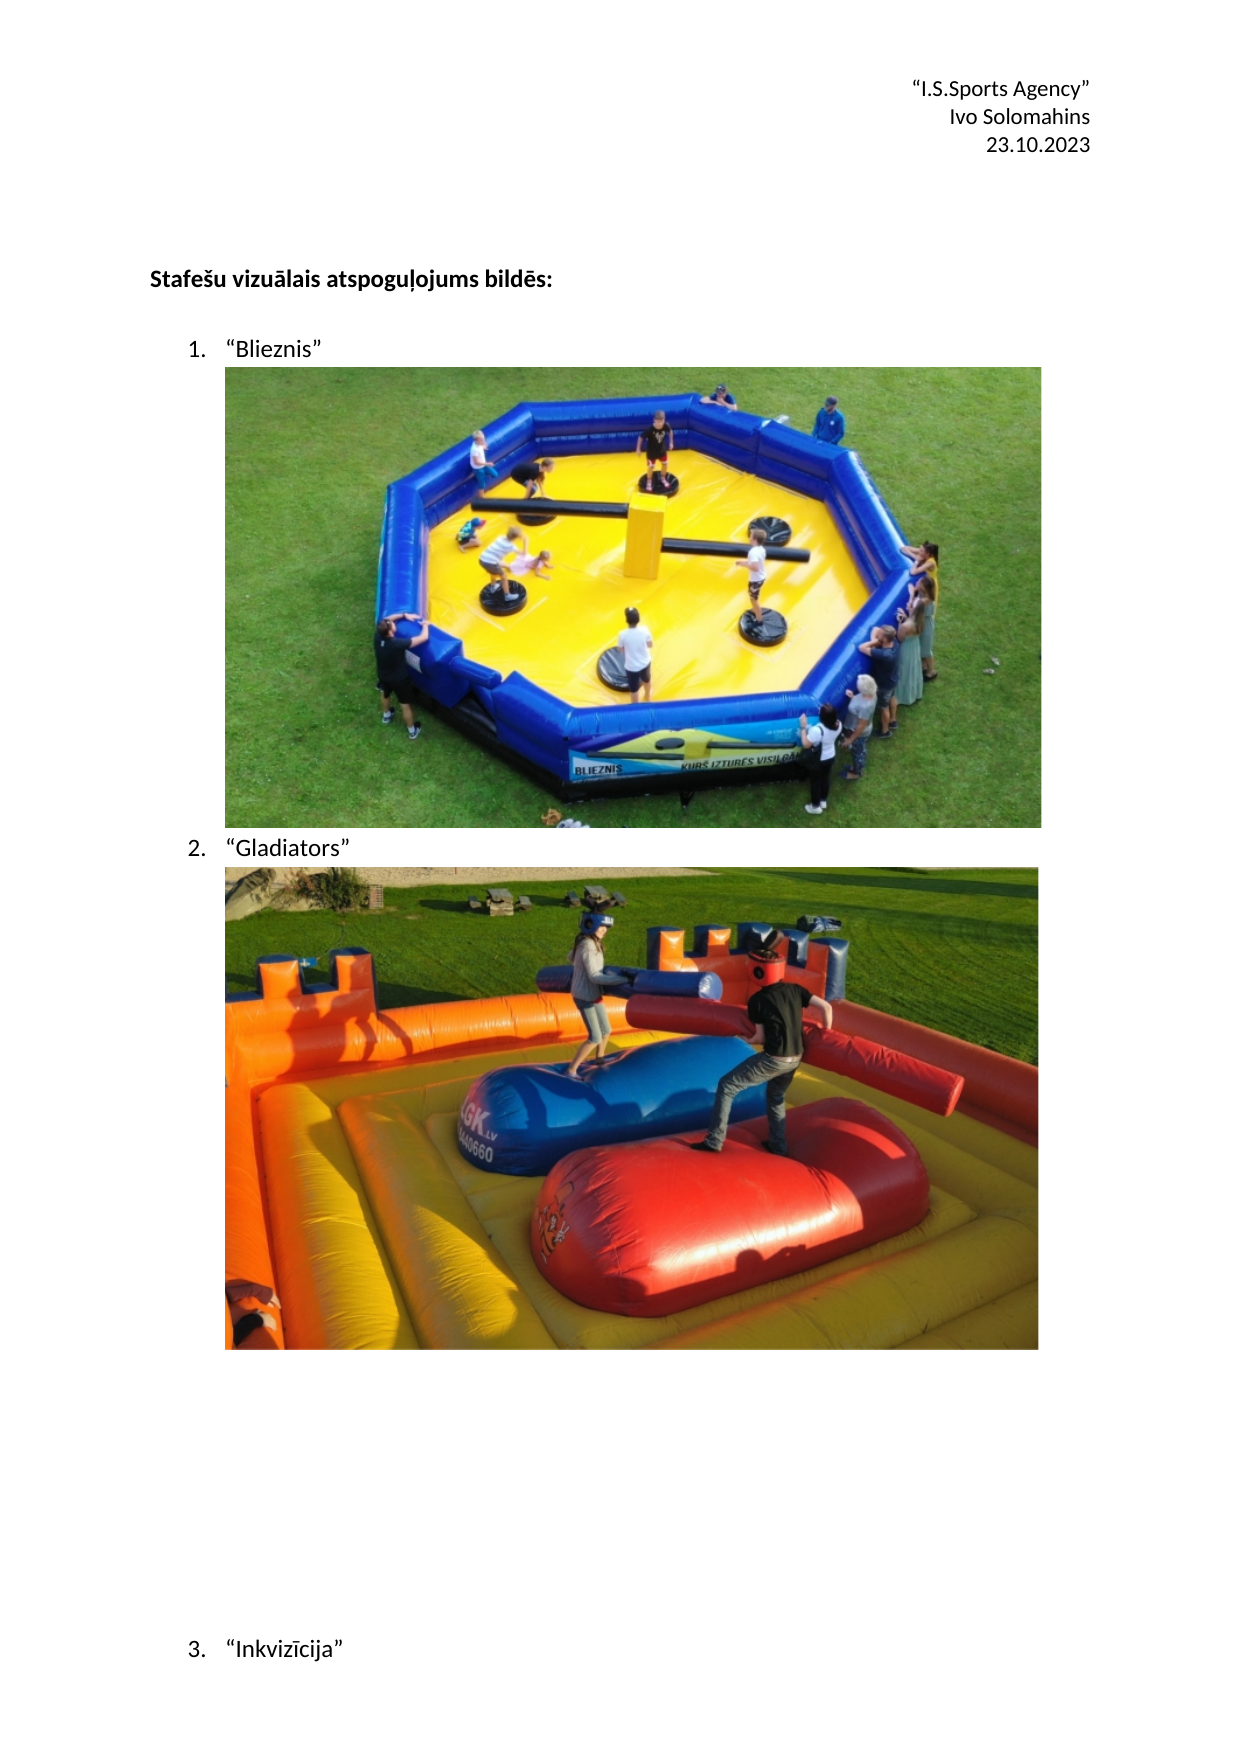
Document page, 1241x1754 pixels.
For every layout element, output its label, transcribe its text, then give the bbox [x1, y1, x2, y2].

text Stafešu vizuālais atspoguļojums bildēs: [150, 263, 1090, 293]
picture [225, 867, 1039, 1350]
picture [225, 367, 1042, 828]
list “Blieznis” [187, 333, 1090, 363]
list “Gladiators” [187, 832, 1090, 862]
list “Inkvizīcija” [187, 1634, 1090, 1664]
